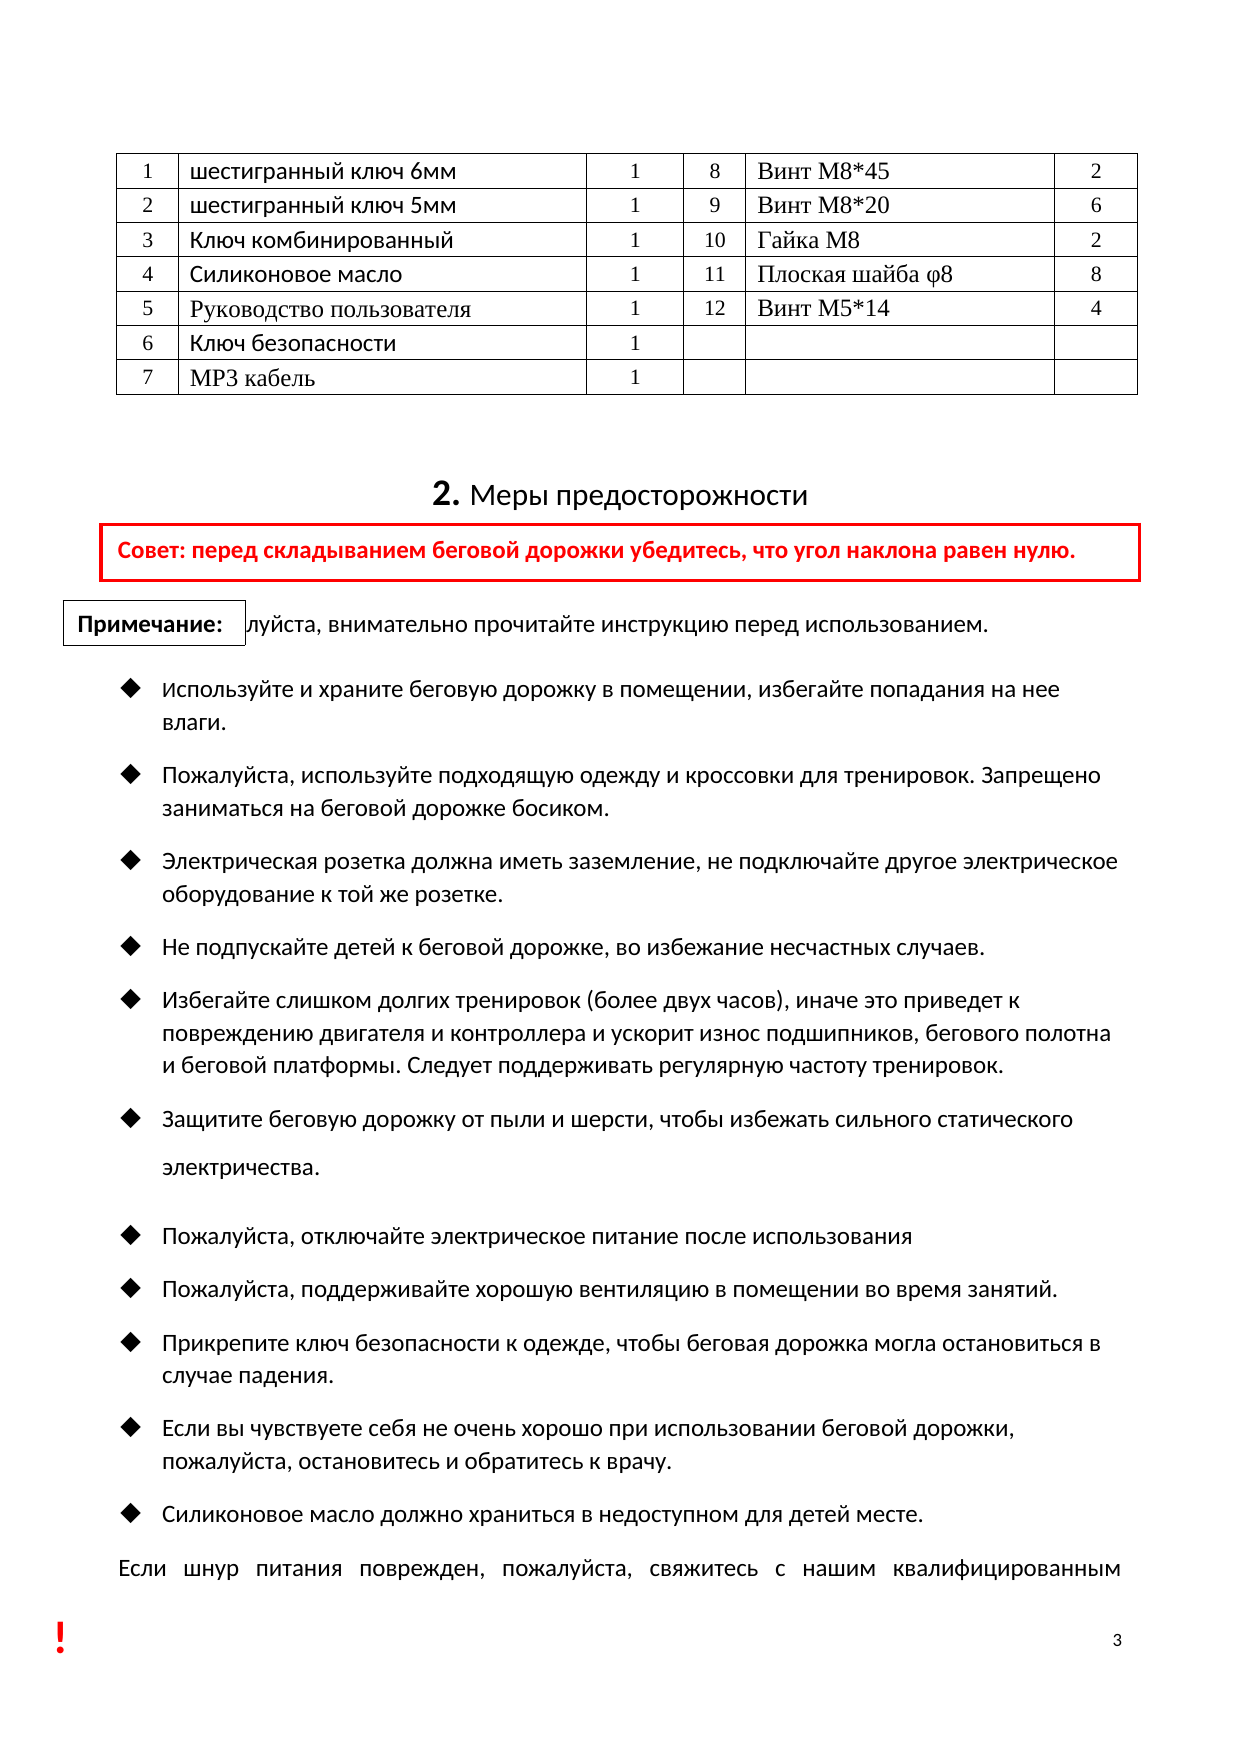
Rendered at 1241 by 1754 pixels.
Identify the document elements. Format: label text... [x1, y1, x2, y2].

list Прикрепите ключ безопасности к одежде, чтобы беговая дорожка могла остановиться в случае падения. [118, 1326, 1122, 1391]
table_cell 11 [684, 257, 745, 291]
table_cell Руководство пользователя [179, 292, 586, 325]
table_cell 4 [1055, 292, 1137, 325]
table_cell Ключ комбинированный [179, 223, 586, 256]
list Пожалуйста, поддерживайте хорошую вентиляцию в помещении во время занятий. [118, 1272, 1122, 1305]
table_cell [746, 326, 1054, 359]
table_cell 8 [1055, 257, 1137, 291]
table_cell Гайка M8 [746, 223, 1054, 256]
table_cell 6 [117, 326, 178, 359]
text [118, 1551, 1122, 1583]
table_cell 1 [117, 154, 178, 187]
table_cell Винт M8*20 [746, 189, 1054, 222]
list Не подпускайте детей к беговой дорожке, во избежание несчастных случаев. [118, 930, 1122, 963]
table_cell шестигранный ключ 6мм [179, 154, 586, 187]
table_cell 7 [117, 360, 178, 394]
text : пожалуйста, внимательно прочитайте инструкцию перед использованием. [118, 590, 1122, 655]
table_cell MP3 кабель [179, 360, 586, 394]
table_cell 2 [1055, 154, 1137, 187]
table_cell 1 [587, 326, 683, 359]
table_cell 5 [117, 292, 178, 325]
table_cell шестигранный ключ 5мм [179, 189, 586, 222]
table_cell 1 [587, 189, 683, 222]
table_cell 1 [587, 223, 683, 256]
list Если вы чувствуете себя не очень хорошо при использовании беговой дорожки, пожалуйста, остановитесь и обратитесь к врачу. [118, 1412, 1122, 1477]
list Электрическая розетка должна иметь заземление, не подключайте другое электрическое оборудование к той же розетке. [118, 844, 1122, 909]
table_cell 2 [1055, 223, 1137, 256]
table_cell 1 [587, 257, 683, 291]
list Силиконовое масло должно храниться в недоступном для детей месте. [118, 1497, 1122, 1530]
table_cell 4 [117, 257, 178, 291]
table_cell 6 [1055, 189, 1137, 222]
list Пожалуйста, используйте подходящую одежду и кроссовки для тренировок. Запрещено заниматься на беговой дорожке босиком. [118, 758, 1122, 823]
list Пожалуйста, отключайте электрическое питание после использования [118, 1219, 1122, 1252]
table_cell 1 [587, 292, 683, 325]
table_cell 1 [587, 360, 683, 394]
table_cell Силиконовое масло [179, 257, 586, 291]
table_cell Винт M8*45 [746, 154, 1054, 187]
table_cell [684, 360, 745, 394]
table_cell [1055, 360, 1137, 394]
table_cell [1055, 326, 1137, 359]
table_cell 12 [684, 292, 745, 325]
list Избегайте слишком долгих тренировок (более двух часов), иначе это приведет к повреждению двигателя и контроллера и ускорит износ подшипников, бегового полотна и беговой платформы. Следует поддерживать регулярную частоту тренировок. [118, 983, 1122, 1081]
table_cell Винт M5*14 [746, 292, 1054, 325]
list Защитите беговую дорожку от пыли и шерсти, чтобы избежать сильного статического электричества. [118, 1102, 1122, 1183]
table_cell [746, 360, 1054, 394]
table_cell 10 [684, 223, 745, 256]
table_cell Плоская шайба φ8 [746, 257, 1054, 291]
table_cell Ключ безопасности [179, 326, 586, 359]
table_cell 1 [587, 154, 683, 187]
table_cell [684, 326, 745, 359]
table_cell 3 [117, 223, 178, 256]
table_cell 8 [684, 154, 745, 187]
table_cell 2 [117, 189, 178, 222]
text 2. Меры предосторожности [118, 460, 1122, 523]
list Используйте и храните беговую дорожку в помещении, избегайте попадания на нее влаги. [118, 673, 1122, 738]
table_cell 9 [684, 189, 745, 222]
